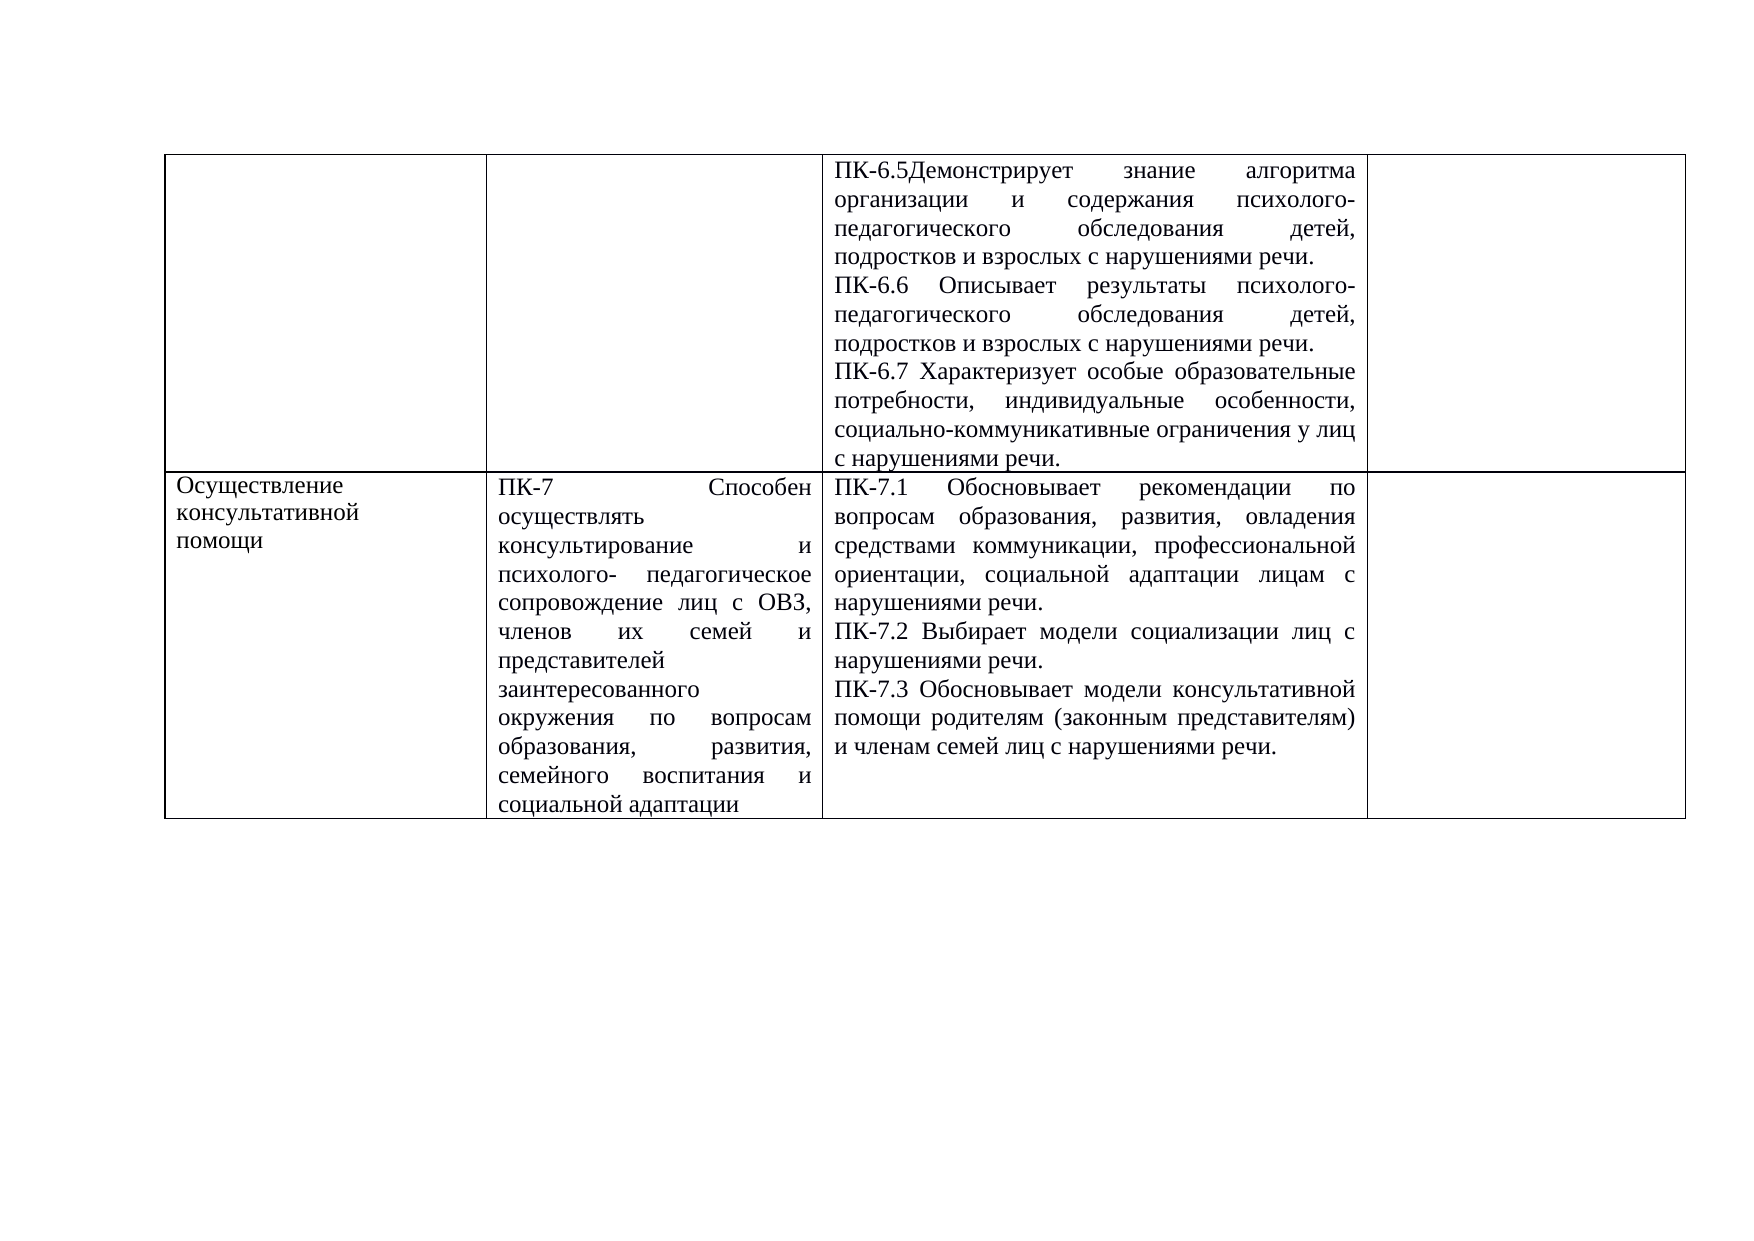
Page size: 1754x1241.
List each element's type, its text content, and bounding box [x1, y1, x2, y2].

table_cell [487, 155, 822, 471]
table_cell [823, 155, 1367, 471]
table_cell [1368, 473, 1685, 817]
table_cell Осуществление консультативной помощи [166, 473, 486, 817]
table_cell ПК-7 Способен осуществлять консультирование и психолого- педагогическое сопровождение лиц с ОВЗ, членов их семей и представителей заинтересованного окружения по вопросам образования, развития, семейного воспитания и социальной адаптации [487, 473, 822, 817]
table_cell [166, 155, 486, 471]
table_cell ПК-7.1 Обосновывает рекомендации по вопросам образования, развития, овладения средствами коммуникации, профессиональной ориентации, социальной адаптации лицам с нарушениями речи. ПК-7.2 Выбирает модели социализации лиц с нарушениями речи. ПК-7.3 Обосновывает модели консультативной помощи родителям (законным представителям) и членам семей лиц с нарушениями речи. [823, 473, 1367, 817]
